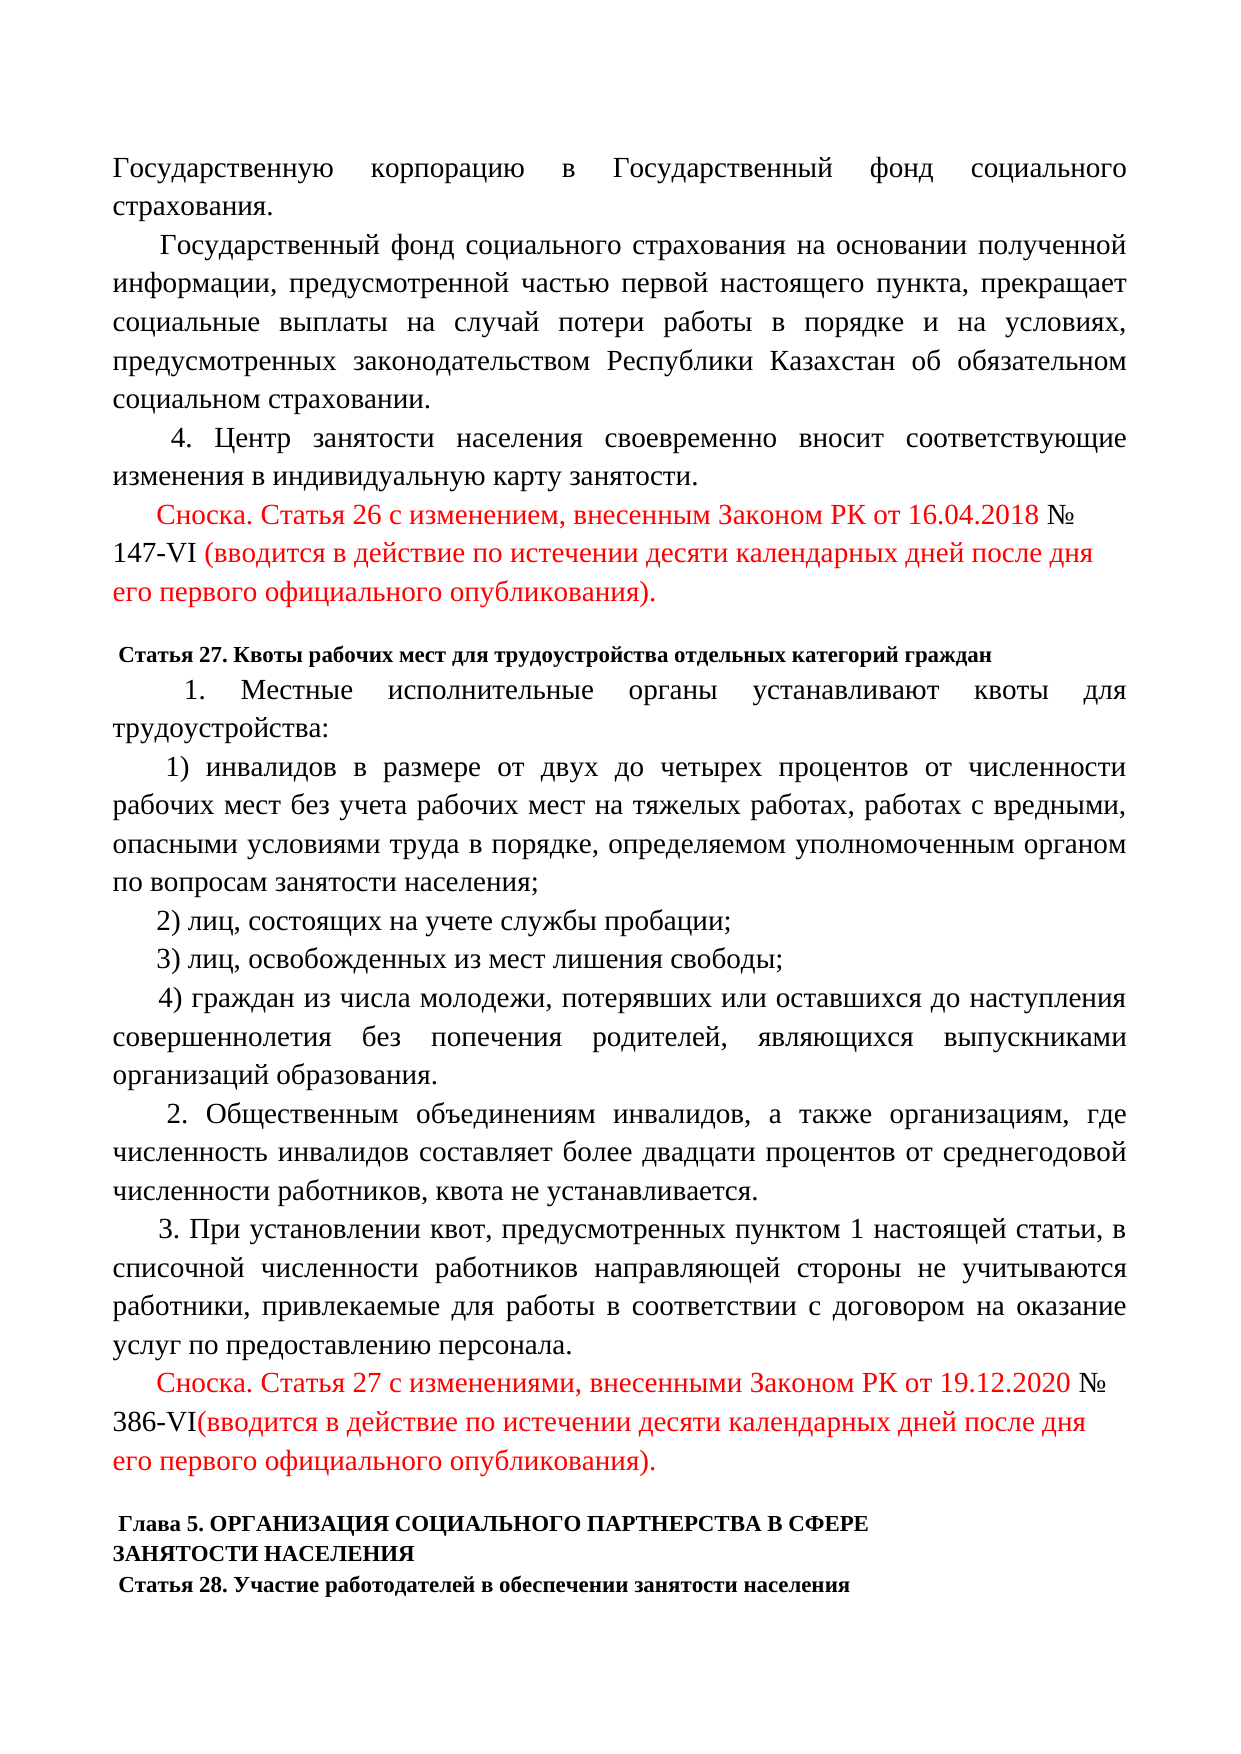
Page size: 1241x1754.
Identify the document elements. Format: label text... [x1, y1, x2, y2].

text Государственный фонд социального страхования на основании полученной информации, предусмотренной частью первой настоящего пункта, прекращает социальные выплаты на случай потери работы в порядке и на условиях, предусмотренных законодательством Республики Казахстан об обязательном социальном страховании. [112, 227, 1128, 415]
text Статья 27. Квоты рабочих мест для трудоустройства отдельных категорий граждан [112, 642, 1128, 668]
text Сноска. Статья 27 с изменениями, внесенными Законом РК от 19.12.2020 № 386-VI(вводится в действие по истечении десяти календарных дней после дня его первого официального опубликования). [112, 1366, 1128, 1506]
text 3. При установлении квот, предусмотренных пунктом 1 настоящей статьи, в списочной численности работников направляющей стороны не учитываются работники, привлекаемые для работы в соответствии с договором на оказание услуг по предоставлению персонала. [112, 1211, 1128, 1361]
text 3) лиц, освобожденных из мест лишения свободы; [112, 942, 1128, 975]
text 4) граждан из числа молодежи, потерявших или оставшихся до наступления совершеннолетия без попечения родителей, являющихся выпускниками организаций образования. [112, 980, 1128, 1091]
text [112, 150, 1128, 222]
text Глава 5. ОРГАНИЗАЦИЯ СОЦИАЛЬНОГО ПАРТНЕРСТВА В СФЕРЕ ЗАНЯТОСТИ НАСЕЛЕНИЯ [112, 1510, 1128, 1567]
text 2. Общественным объединениям инвалидов, а также организациям, где численность инвалидов составляет более двадцати процентов от среднегодовой численности работников, квота не устанавливается. [112, 1096, 1128, 1206]
text 1. Местные исполнительные органы устанавливают квоты для трудоустройства: [112, 672, 1128, 744]
text 4. Центр занятости населения своевременно вносит соответствующие изменения в индивидуальную карту занятости. [112, 420, 1128, 492]
text Сноска. Статья 26 с изменением, внесенным Законом РК от 16.04.2018 № 147-VІ (вводится в действие по истечении десяти календарных дней после дня его первого официального опубликования). [112, 497, 1128, 638]
text 2) лиц, состоящих на учете службы пробации; [112, 903, 1128, 937]
text 1) инвалидов в размере от двух до четырех процентов от численности рабочих мест без учета рабочих мест на тяжелых работах, работах с вредными, опасными условиями труда в порядке, определяемом уполномоченным органом по вопросам занятости населения; [112, 749, 1128, 898]
text Статья 28. Участие работодателей в обеспечении занятости населения [112, 1571, 1128, 1597]
